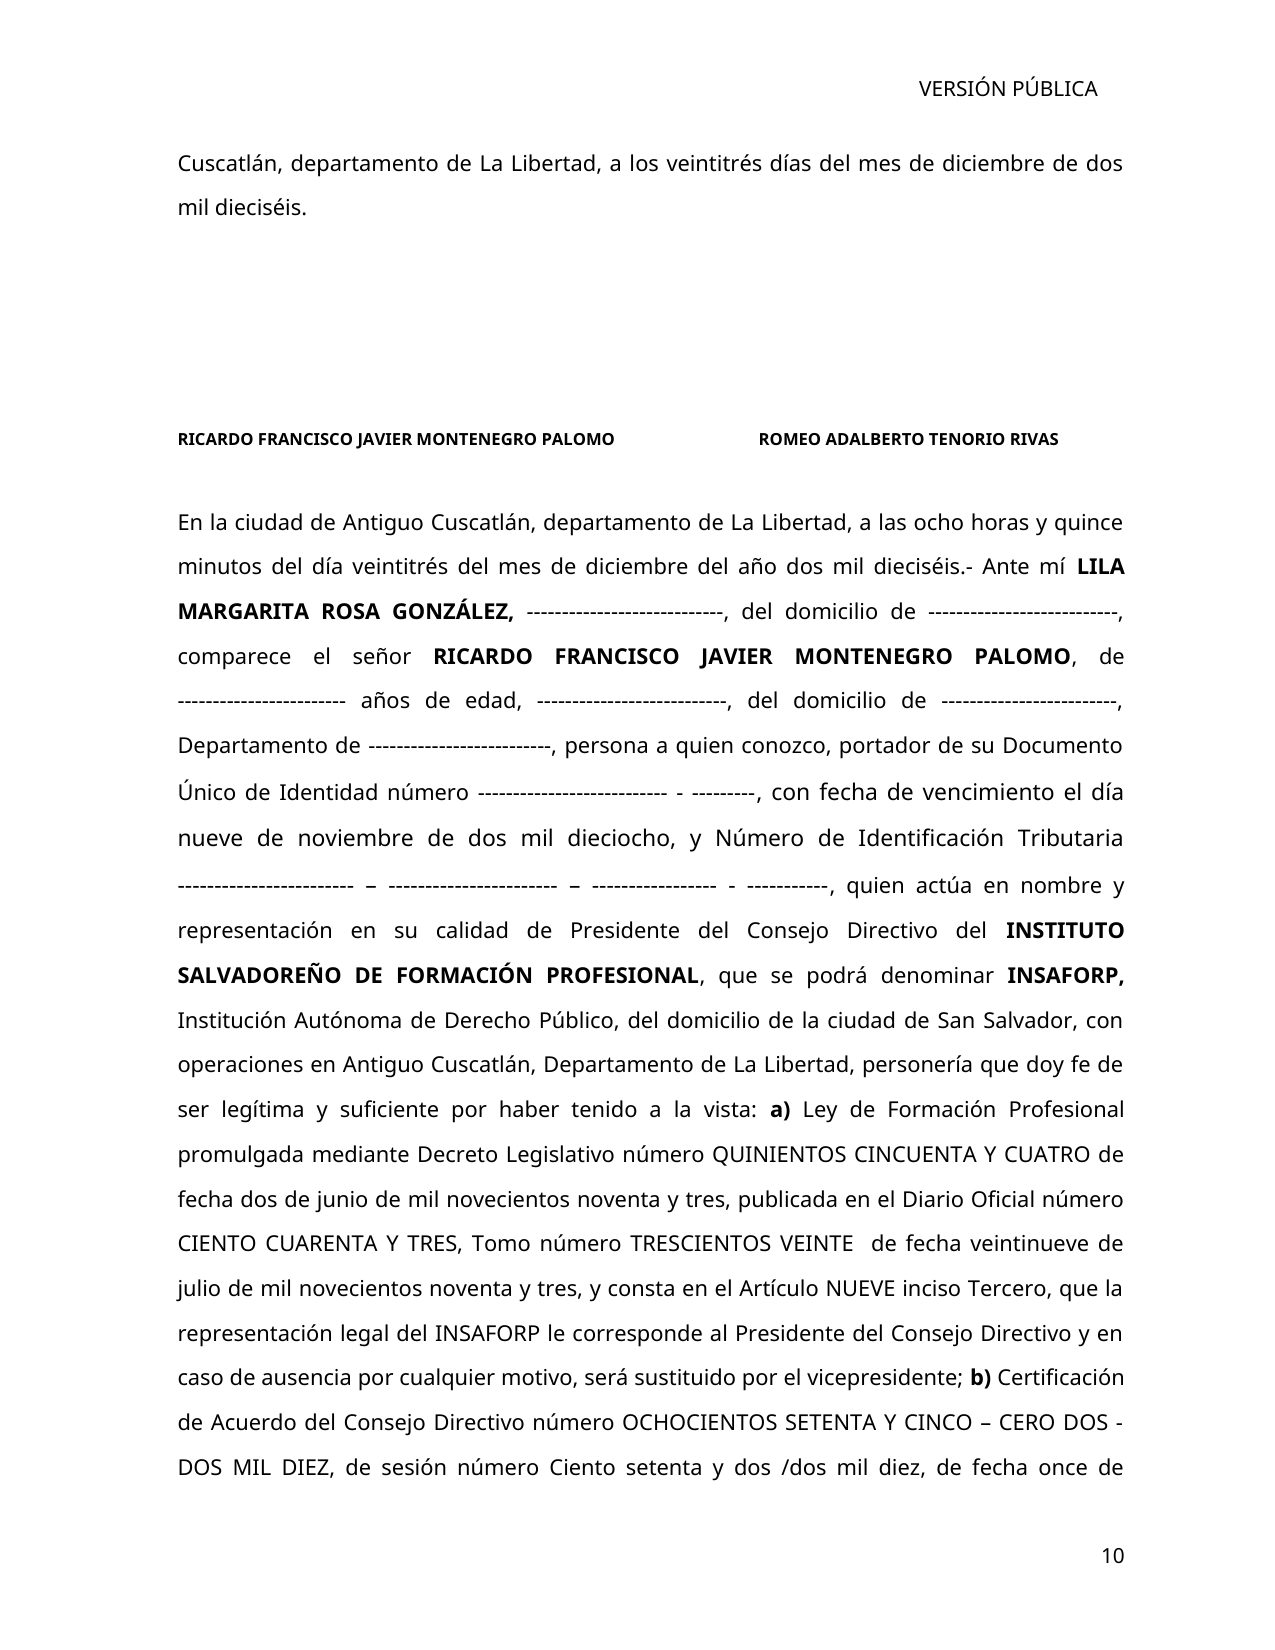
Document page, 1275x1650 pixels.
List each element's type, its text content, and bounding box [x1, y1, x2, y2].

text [177, 507, 1125, 1481]
text RICARDO FRANCISCO JAVIER MONTENEGRO PALOMO ROMEO ADALBERTO TENORIO RIVAS [177, 428, 1125, 450]
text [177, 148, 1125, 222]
